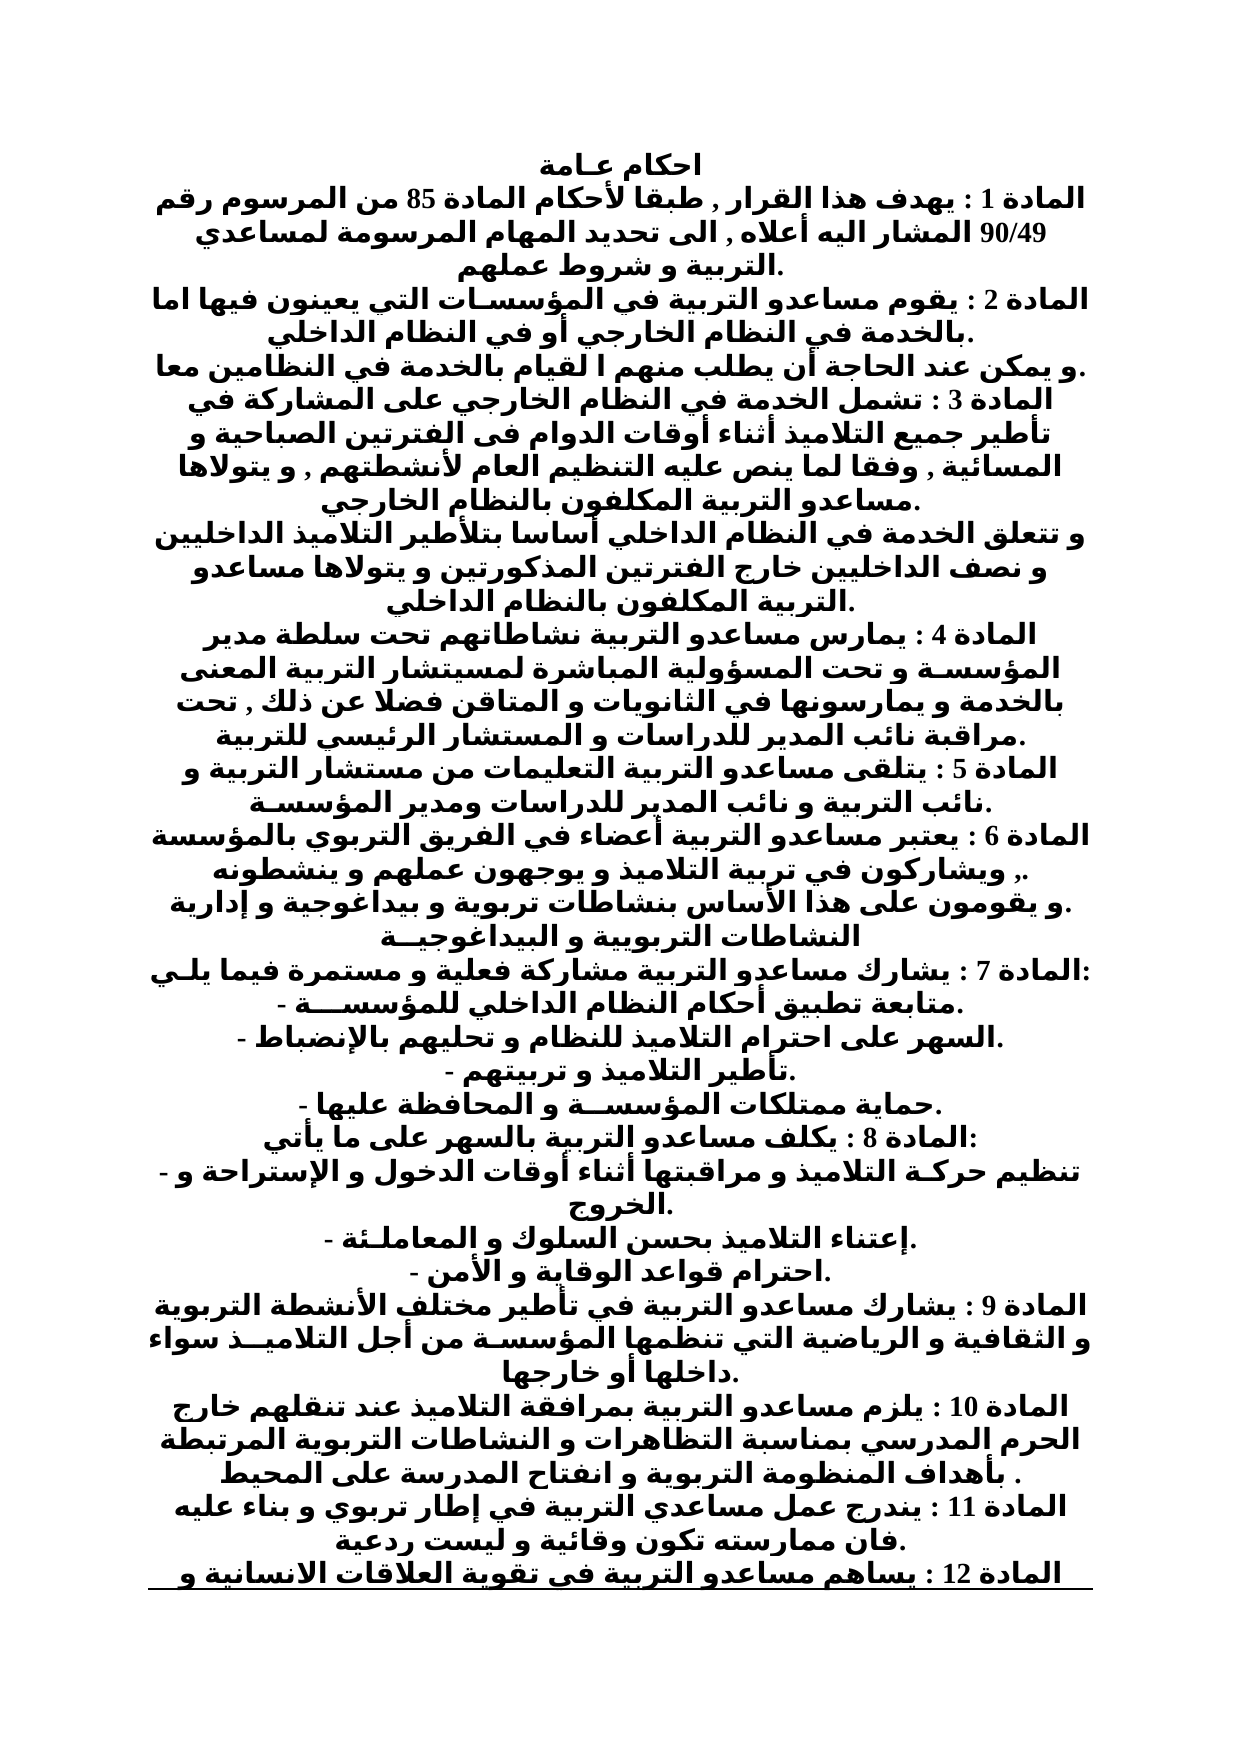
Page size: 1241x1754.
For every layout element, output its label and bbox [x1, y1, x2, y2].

text [148, 148, 1093, 1588]
